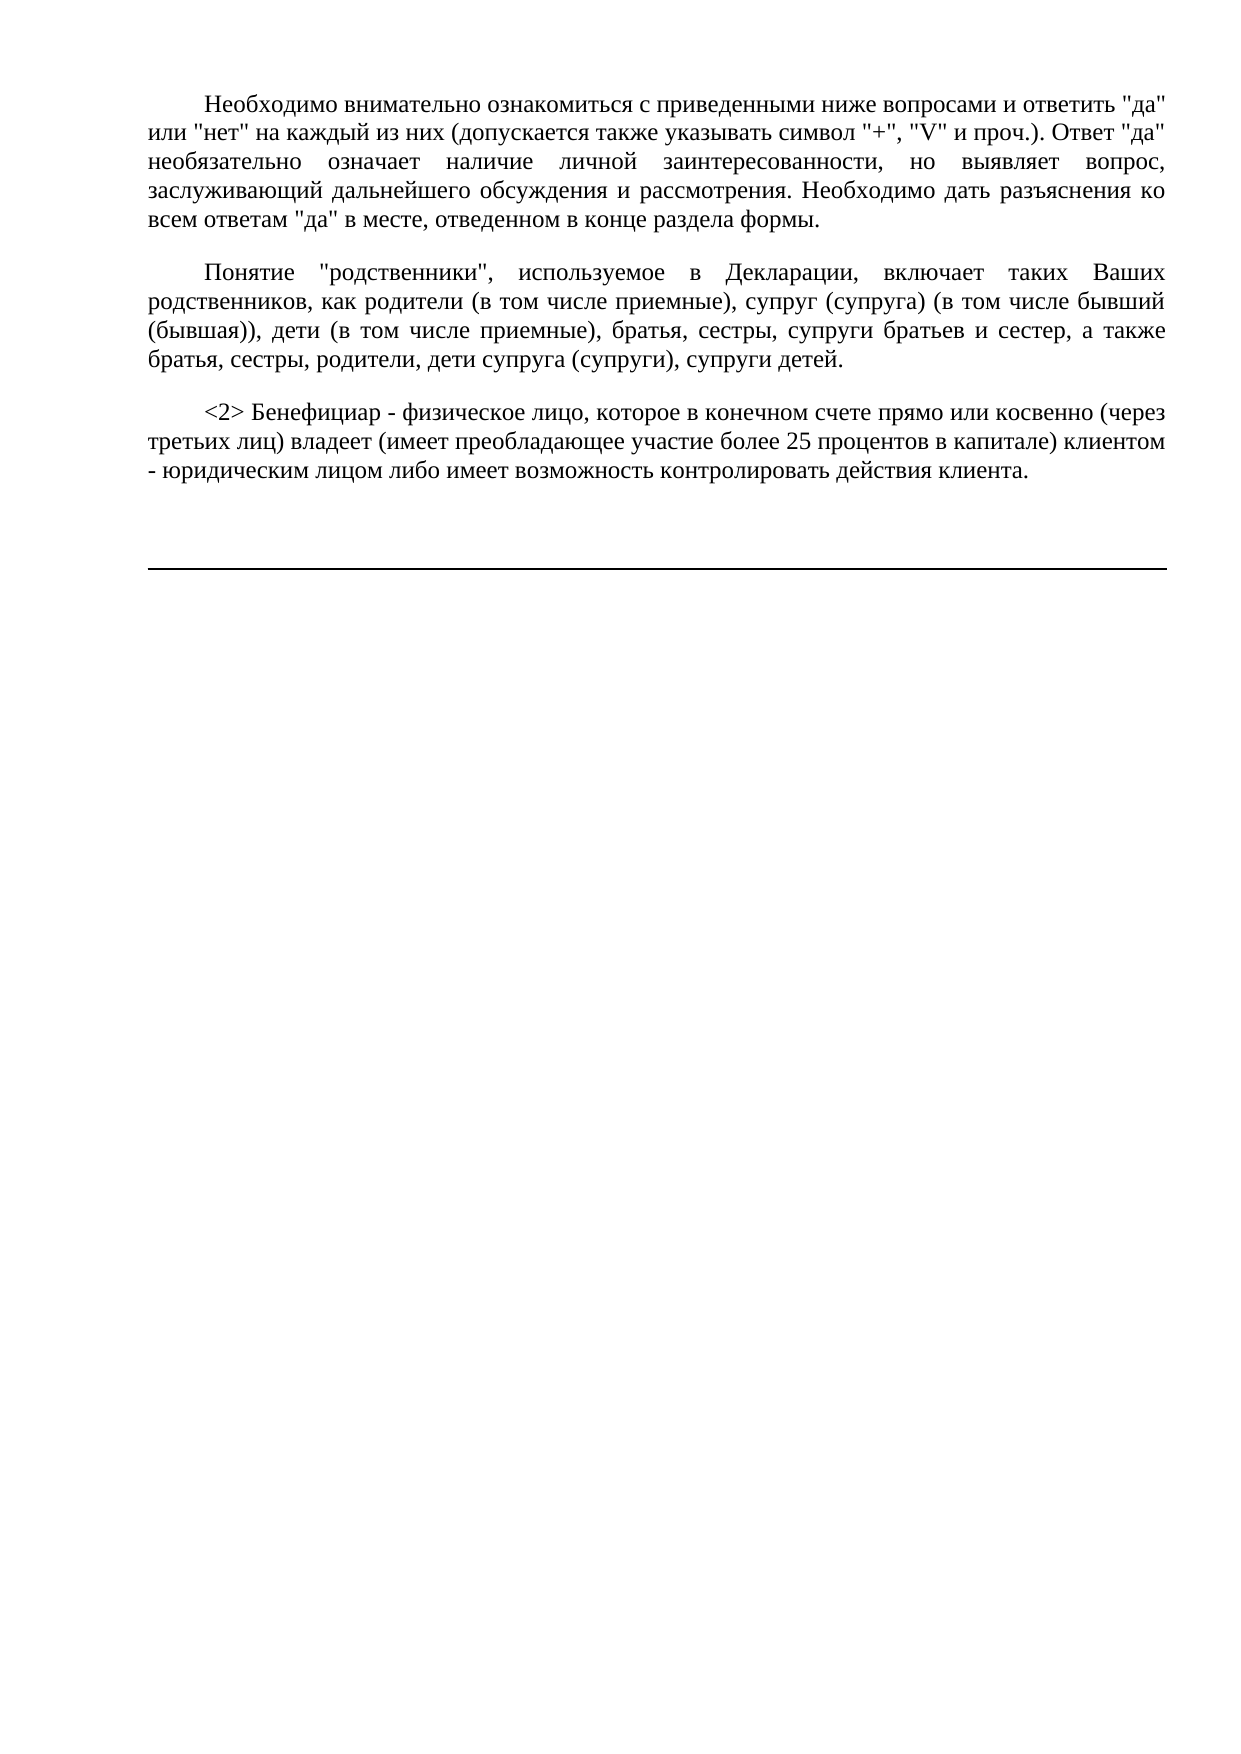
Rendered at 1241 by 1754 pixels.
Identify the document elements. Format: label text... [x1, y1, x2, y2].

text Понятие "родственники", используемое в Декларации, включает таких Ваших родственников, как родители (в том числе приемные), супруг (супруга) (в том числе бывший (бывшая)), дети (в том числе приемные), братья, сестры, супруги братьев и сестер, а также братья, сестры, родители, дети супруга (супруги), супруги детей. [148, 257, 1167, 372]
text <2> Бенефициар - физическое лицо, которое в конечном счете прямо или косвенно (через третьих лиц) владеет (имеет преобладающее участие более 25 процентов в капитале) клиентом - юридическим лицом либо имеет возможность контролировать действия клиента. [148, 397, 1167, 484]
text Необходимо внимательно ознакомиться с приведенными ниже вопросами и ответить "да" или "нет" на каждый из них (допускается также указывать символ "+", "V" и проч.). Ответ "да" необязательно означает наличие личной заинтересованности, но выявляет вопрос, заслуживающий дальнейшего обсуждения и рассмотрения. Необходимо дать разъяснения ко всем ответам "да" в месте, отведенном в конце раздела формы. [148, 89, 1167, 232]
